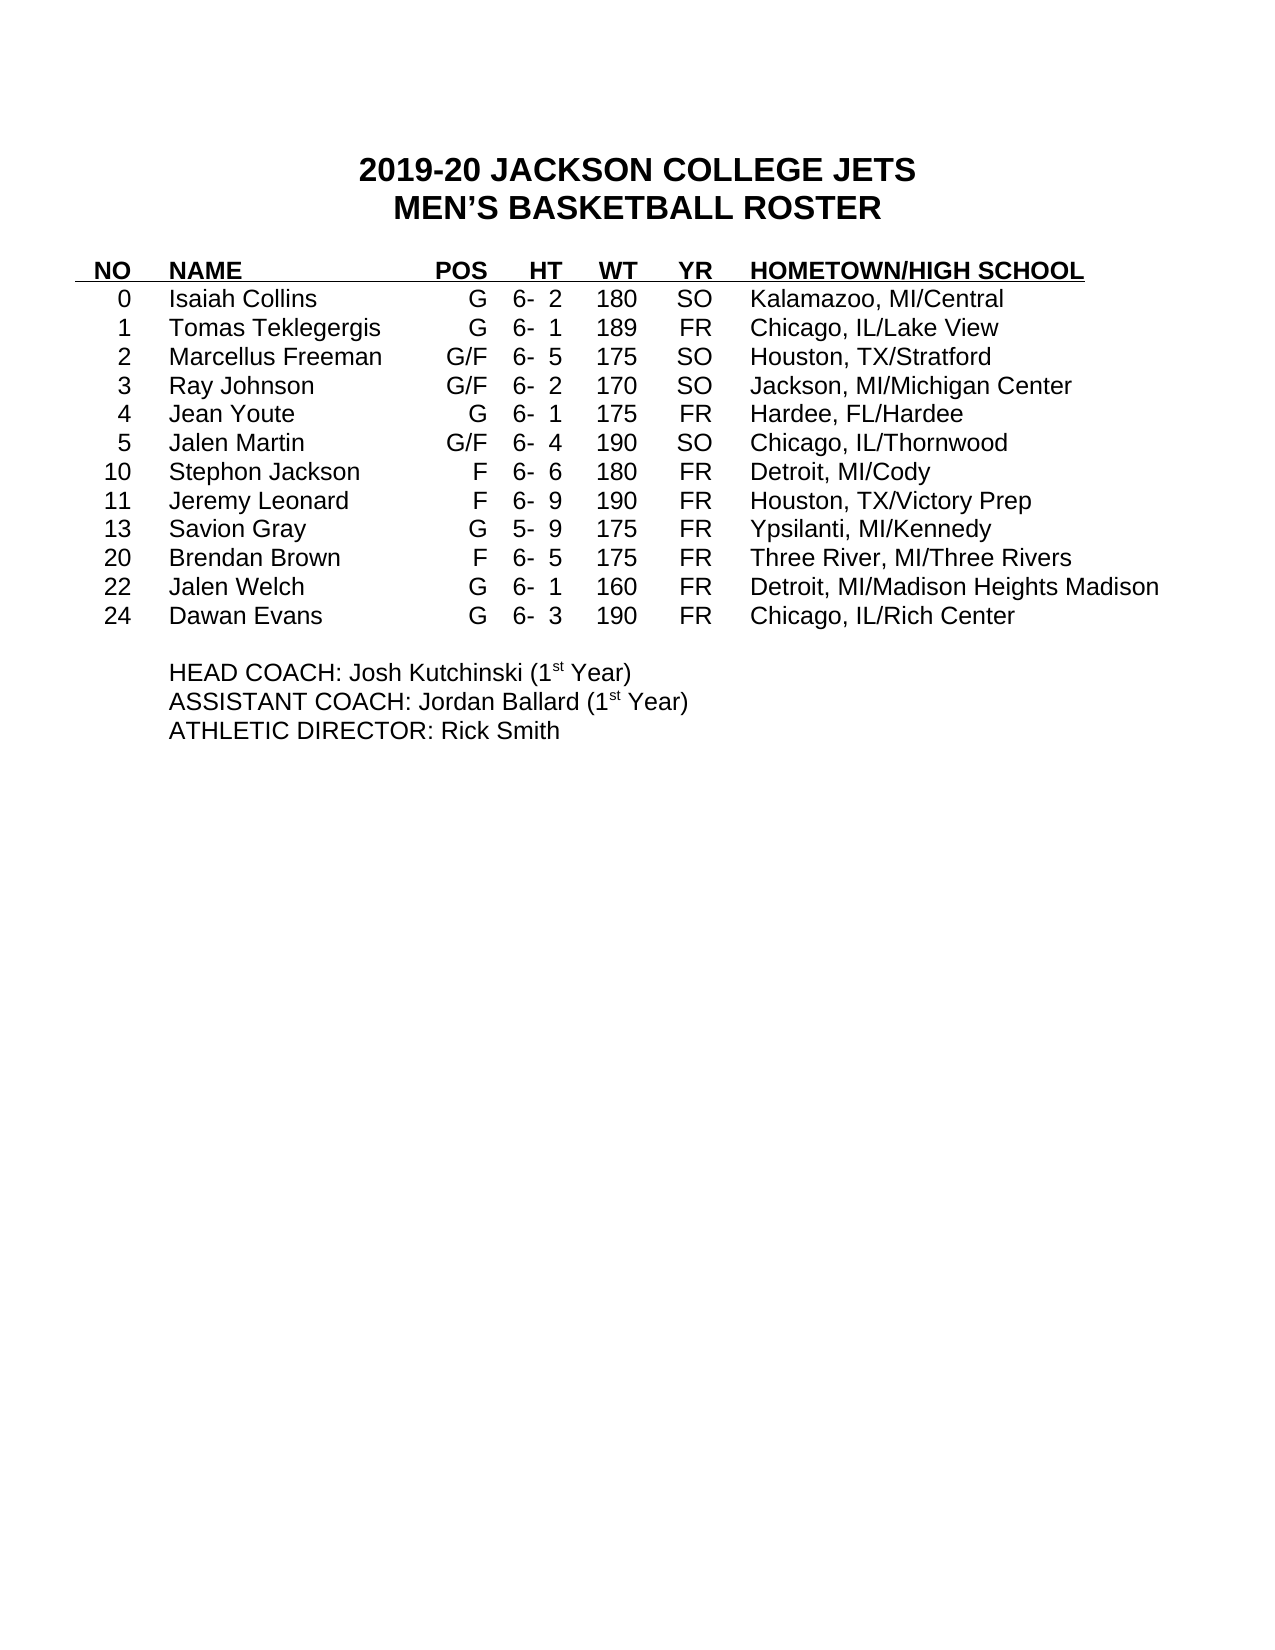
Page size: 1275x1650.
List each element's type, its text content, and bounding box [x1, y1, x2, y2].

text 2019-20 JACKSON COLLEGE JETS [75, 150, 1200, 188]
text 11 Jeremy Leonard F 6- 9 190 FR Houston, TX/Victory Prep [75, 486, 1200, 514]
text HEAD COACH: Josh Kutchinski (1st Year) [75, 658, 1200, 687]
text MEN’S BASKETBALL ROSTER [75, 188, 1200, 227]
text 1 Tomas Teklegergis G 6- 1 189 FR Chicago, IL/Lake View [75, 313, 1200, 342]
text 13 Savion Gray G 5- 9 175 FR Ypsilanti, MI/Kennedy [75, 514, 1200, 543]
text ATHLETIC DIRECTOR: Rick Smith [75, 716, 1200, 744]
text 4 Jean Youte G 6- 1 175 FR Hardee, FL/Hardee [75, 399, 1200, 428]
text 24 Dawan Evans G 6- 3 190 FR Chicago, IL/Rich Center [75, 601, 1200, 629]
text NO NAME POS HT WT YR HOMETOWN/HIGH SCHOOL [75, 256, 1200, 284]
text 22 Jalen Welch G 6- 1 160 FR Detroit, MI/Madison Heights Madison [75, 572, 1200, 601]
text 3 Ray Johnson G/F 6- 2 170 SO Jackson, MI/Michigan Center [75, 371, 1200, 399]
text 20 Brendan Brown F 6- 5 175 FR Three River, MI/Three Rivers [75, 543, 1200, 572]
text ASSISTANT COACH: Jordan Ballard (1st Year) [75, 687, 1200, 716]
text 10 Stephon Jackson F 6- 6 180 FR Detroit, MI/Cody [75, 457, 1200, 486]
text 0 Isaiah Collins G 6- 2 180 SO Kalamazoo, MI/Central [75, 284, 1200, 313]
text 2 Marcellus Freeman G/F 6- 5 175 SO Houston, TX/Stratford [75, 342, 1200, 371]
text 5 Jalen Martin G/F 6- 4 190 SO Chicago, IL/Thornwood [75, 428, 1200, 457]
